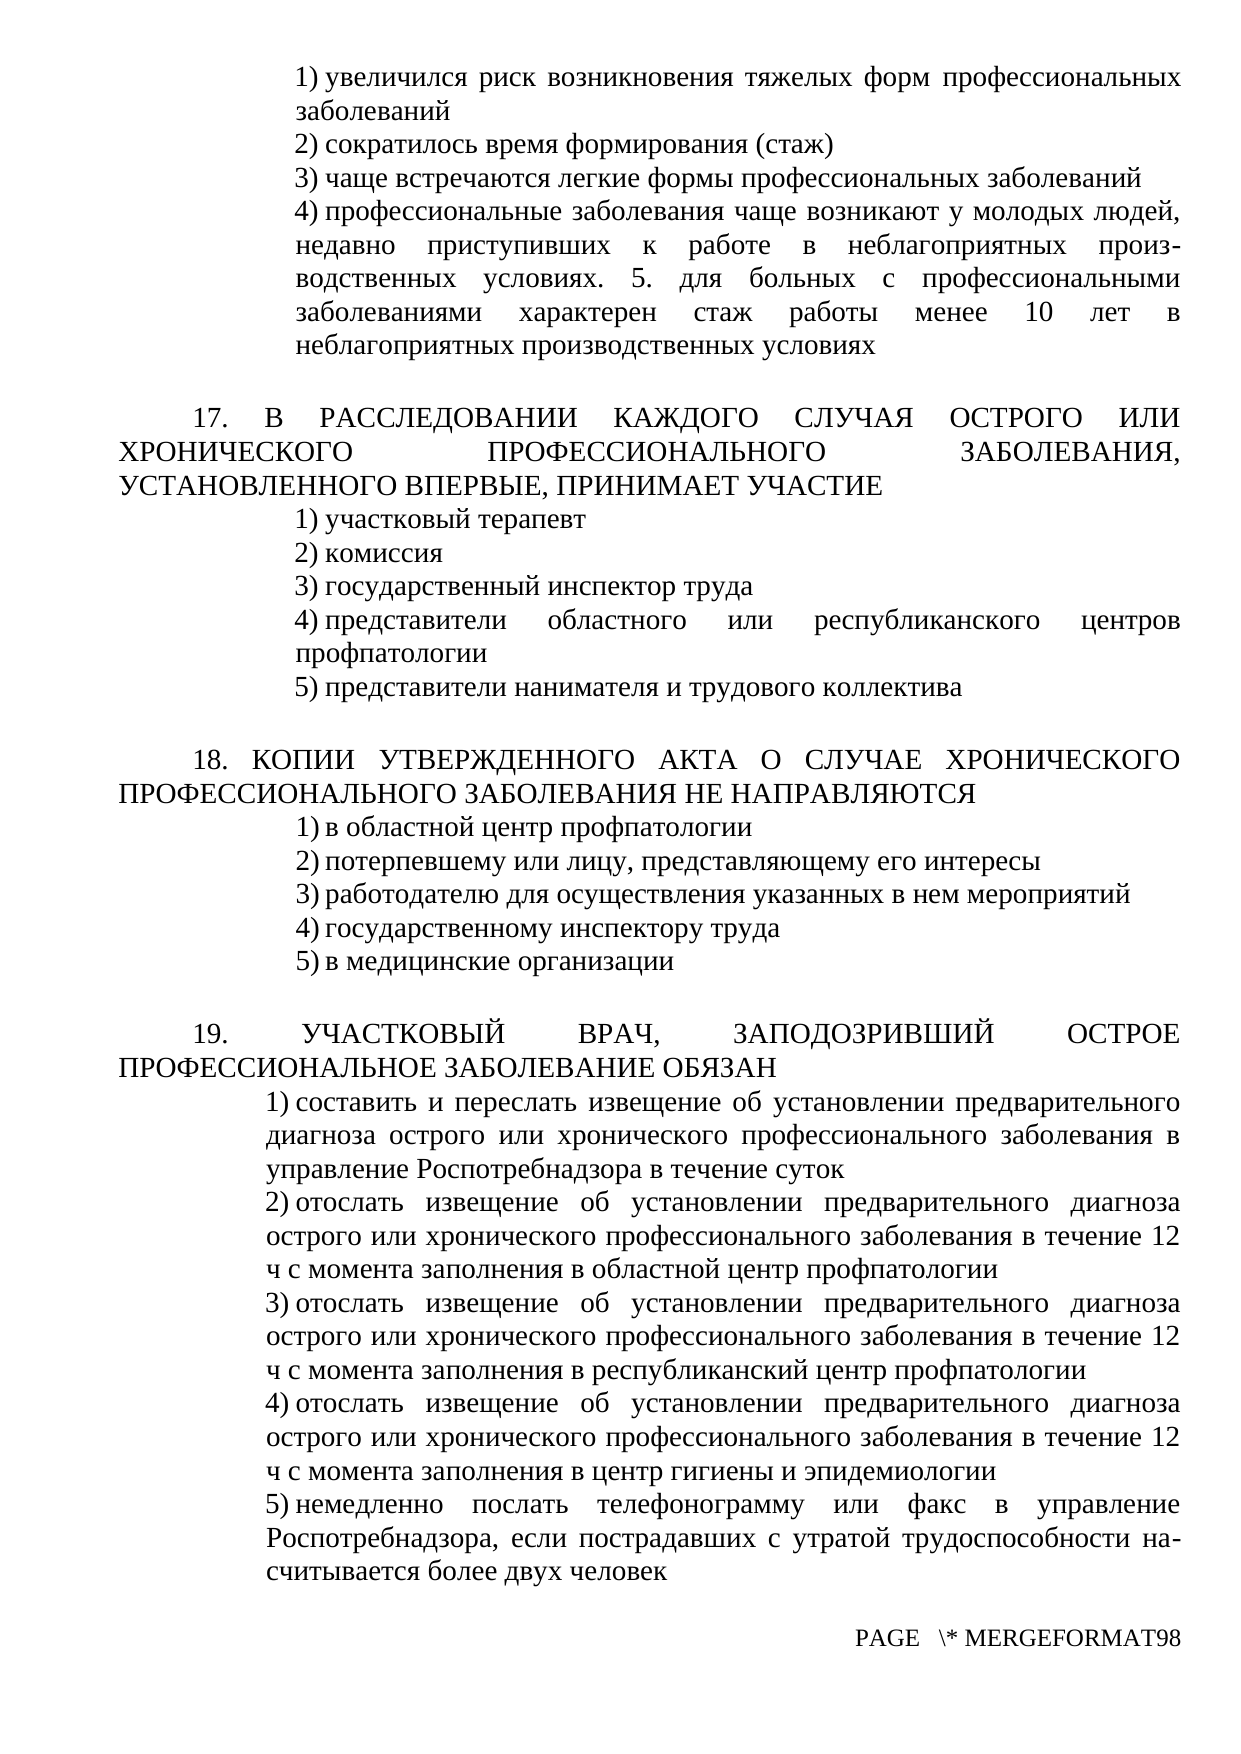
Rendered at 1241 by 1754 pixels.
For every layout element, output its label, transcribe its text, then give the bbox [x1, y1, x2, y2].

text 19. УЧАСТКОВЫЙ ВРАЧ, ЗАПОДОЗРИВШИЙ ОСТРОЕ ПРОФЕССИОНАЛЬНОЕ ЗАБОЛЕВАНИЕ ОБЯЗАН [118, 1017, 1181, 1084]
list комиссия [294, 535, 1181, 568]
list в областной центр профпатологии [295, 809, 1181, 843]
list немедленно послать телефонограмму или факс в управление Роспотребнадзора, если пострадавших с утратой трудоспособности насчитывается более двух человек [265, 1486, 1181, 1587]
text 18. КОПИИ УТВЕРЖДЕННОГО АКТА О СЛУЧАЕ ХРОНИЧЕСКОГО ПРОФЕССИОНАЛЬНОГО ЗАБОЛЕВАНИЯ НЕ НАПРАВЛЯЮТСЯ [118, 742, 1181, 809]
list представители нанимателя и трудового коллектива [294, 669, 1181, 702]
list потерпевшему или лицу, представляющему его интересы [295, 843, 1181, 876]
list участковый терапевт [294, 501, 1181, 535]
list увеличился риск возникновения тяжелых форм профессиональных заболеваний [294, 59, 1181, 126]
list отослать извещение об установлении предварительного диагноза острого или хронического профессионального заболевания в течение 12 ч с момента заполнения в областной центр профпатологии [265, 1184, 1181, 1285]
list представители областного или республиканского центров профпатологии [294, 602, 1181, 669]
list сократилось время формирования (стаж) [294, 126, 1181, 160]
list отослать извещение об установлении предварительного диагноза острого или хронического профессионального заболевания в течение 12 ч с момента заполнения в республиканский центр профпатологии [265, 1285, 1181, 1386]
list государственный инспектор труда [294, 568, 1181, 602]
list государственному инспектору труда [295, 910, 1181, 943]
list отослать извещение об установлении предварительного диагноза острого или хронического профессионального заболевания в течение 12 ч с момента заполнения в центр гигиены и эпидемиологии [265, 1386, 1181, 1486]
list профессиональные заболевания чаще возникают у молодых людей, недавно приступивших к работе в неблагоприятных производственных условиях. 5. для больных с профессиональными заболеваниями характерен стаж работы менее 10 лет в неблагоприятных производственных условиях [294, 193, 1181, 361]
list чаще встречаются легкие формы профессиональных заболеваний [294, 160, 1181, 193]
list в медицинские организации [295, 943, 1181, 977]
list составить и переслать извещение об установлении предварительного диагноза острого или хронического профессионального заболевания в управление Роспотребнадзора в течение суток [265, 1084, 1181, 1184]
list работодателю для осуществления указанных в нем мероприятий [295, 876, 1181, 910]
text 17. В РАССЛЕДОВАНИИ КАЖДОГО СЛУЧАЯ ОСТРОГО ИЛИ ХРОНИЧЕСКОГО ПРОФЕССИОНАЛЬНОГО ЗАБОЛЕВАНИЯ, УСТАНОВЛЕННОГО ВПЕРВЫЕ, ПРИНИМАЕТ УЧАСТИЕ [118, 401, 1181, 501]
